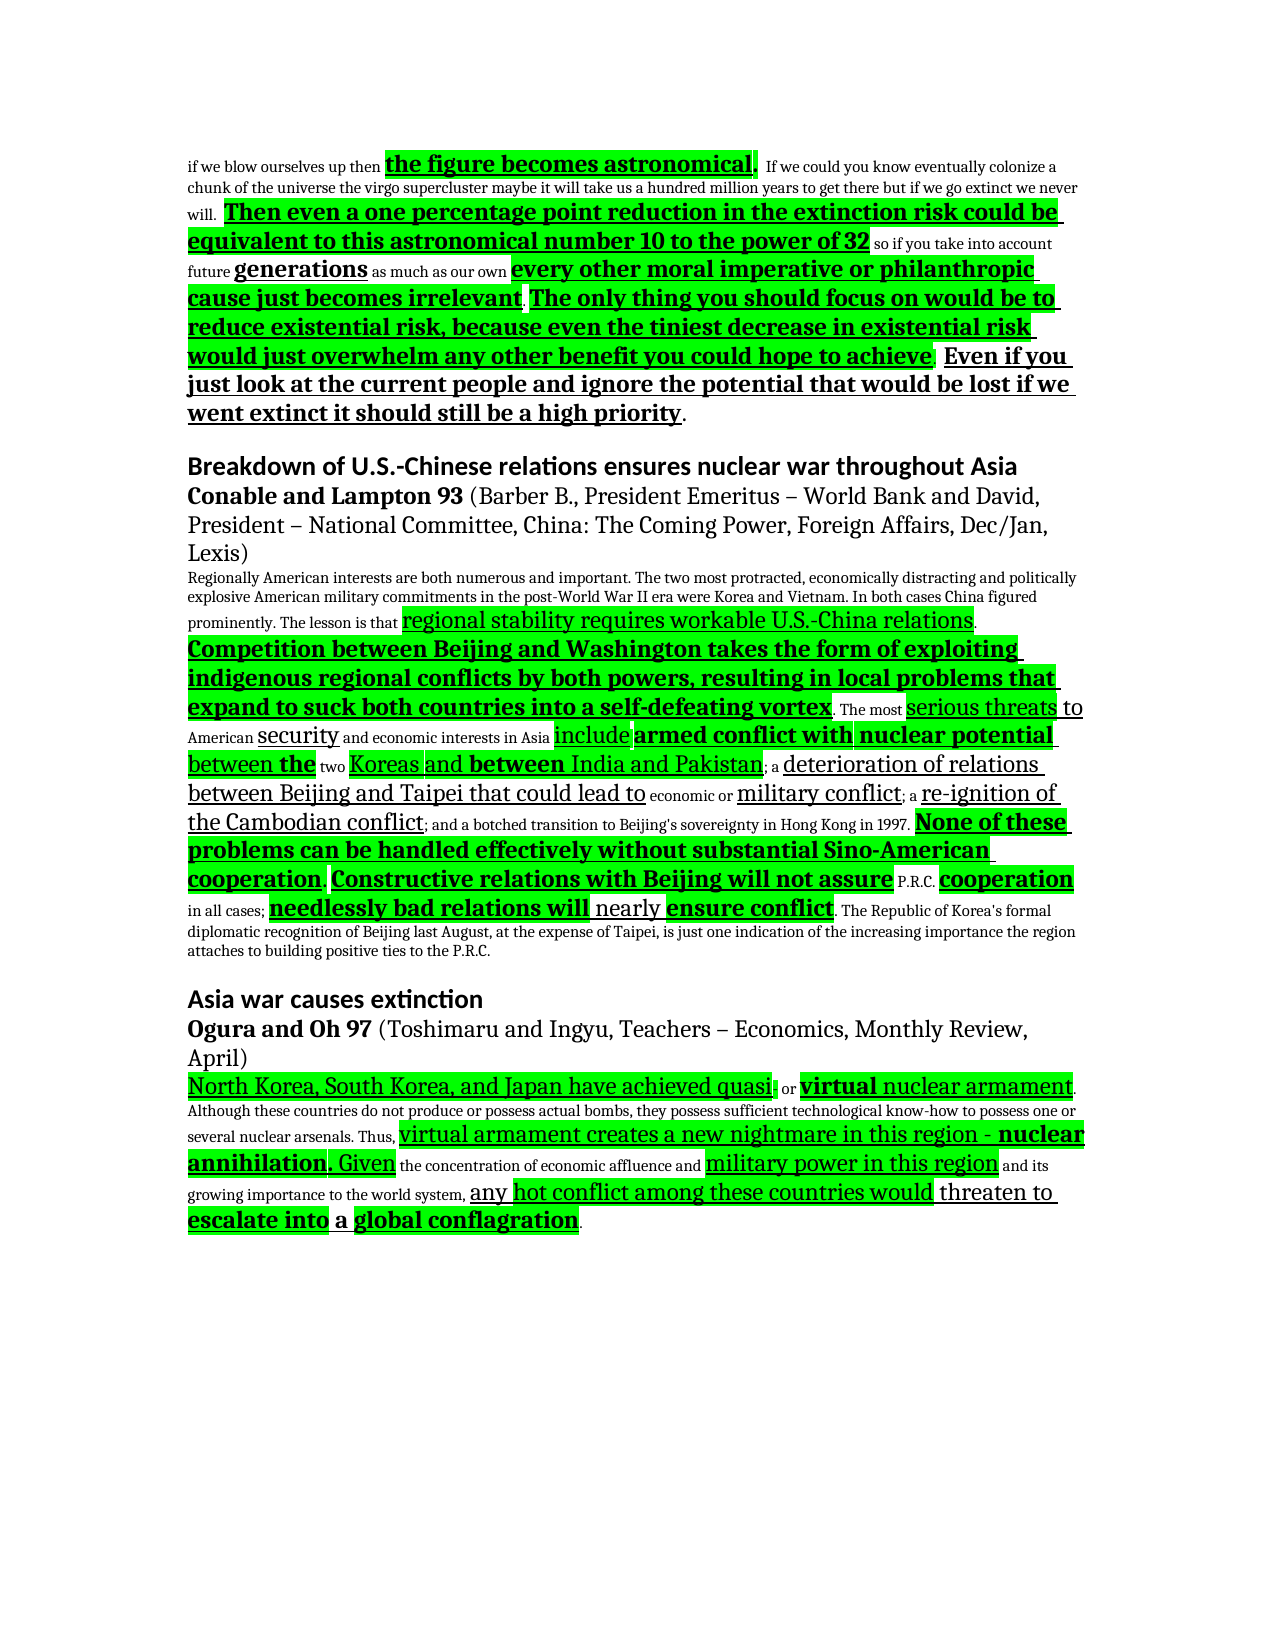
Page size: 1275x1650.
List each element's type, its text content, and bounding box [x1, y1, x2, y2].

text Conable and Lampton 93 (Barber B., President Emeritus – World Bank and David, President – National Committee, China: The Coming Power, Foreign Affairs, Dec/Jan, Lexis) [187, 482, 1087, 568]
text Ogura and Oh 97 (Toshimaru and Ingyu, Teachers – Economics, Monthly Review, April) [187, 1015, 1087, 1072]
subtitle Breakdown of U.S.-Chinese relations ensures nuclear war throughout Asia [187, 449, 1087, 482]
text North Korea, South Korea, and Japan have achieved quasi- or virtual nuclear armament. Although these countries do not produce or possess actual bombs, they possess sufficient technological know-how to possess one or several nuclear arsenals. Thus, virtual armament creates a new nightmare in this region - nuclear annihilation. Given the concentration of economic affluence and military power in this region and its growing importance to the world system, any hot conflict among these countries would threaten to escalate into a global conflagration. [187, 1072, 1087, 1235]
text Regionally American interests are both numerous and important. The two most protracted, economically distracting and politically explosive American military commitments in the post-World War II era were Korea and Vietnam. In both cases China figured prominently. The lesson is that regional stability requires workable U.S.-China relations. Competition between Beijing and Washington takes the form of exploiting indigenous regional conflicts by both powers, resulting in local problems that expand to suck both countries into a self-defeating vortex. The most serious threats to American security and economic interests in Asia include armed conflict with nuclear potential between the two Koreas and between India and Pakistan; a deterioration of relations between Beijing and Taipei that could lead to economic or military conflict; a re-ignition of the Cambodian conflict; and a botched transition to Beijing's sovereignty in Hong Kong in 1997. None of these problems can be handled effectively without substantial Sino-American cooperation. Constructive relations with Beijing will not assure P.R.C. cooperation in all cases; needlessly bad relations will nearly ensure conflict. The Republic of Korea's formal diplomatic recognition of Beijing last August, at the expense of Taipei, is just one indication of the increasing importance the region attaches to building positive ties to the P.R.C. [187, 568, 1087, 961]
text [187, 150, 1087, 428]
subtitle Asia war causes extinction [187, 982, 1087, 1015]
